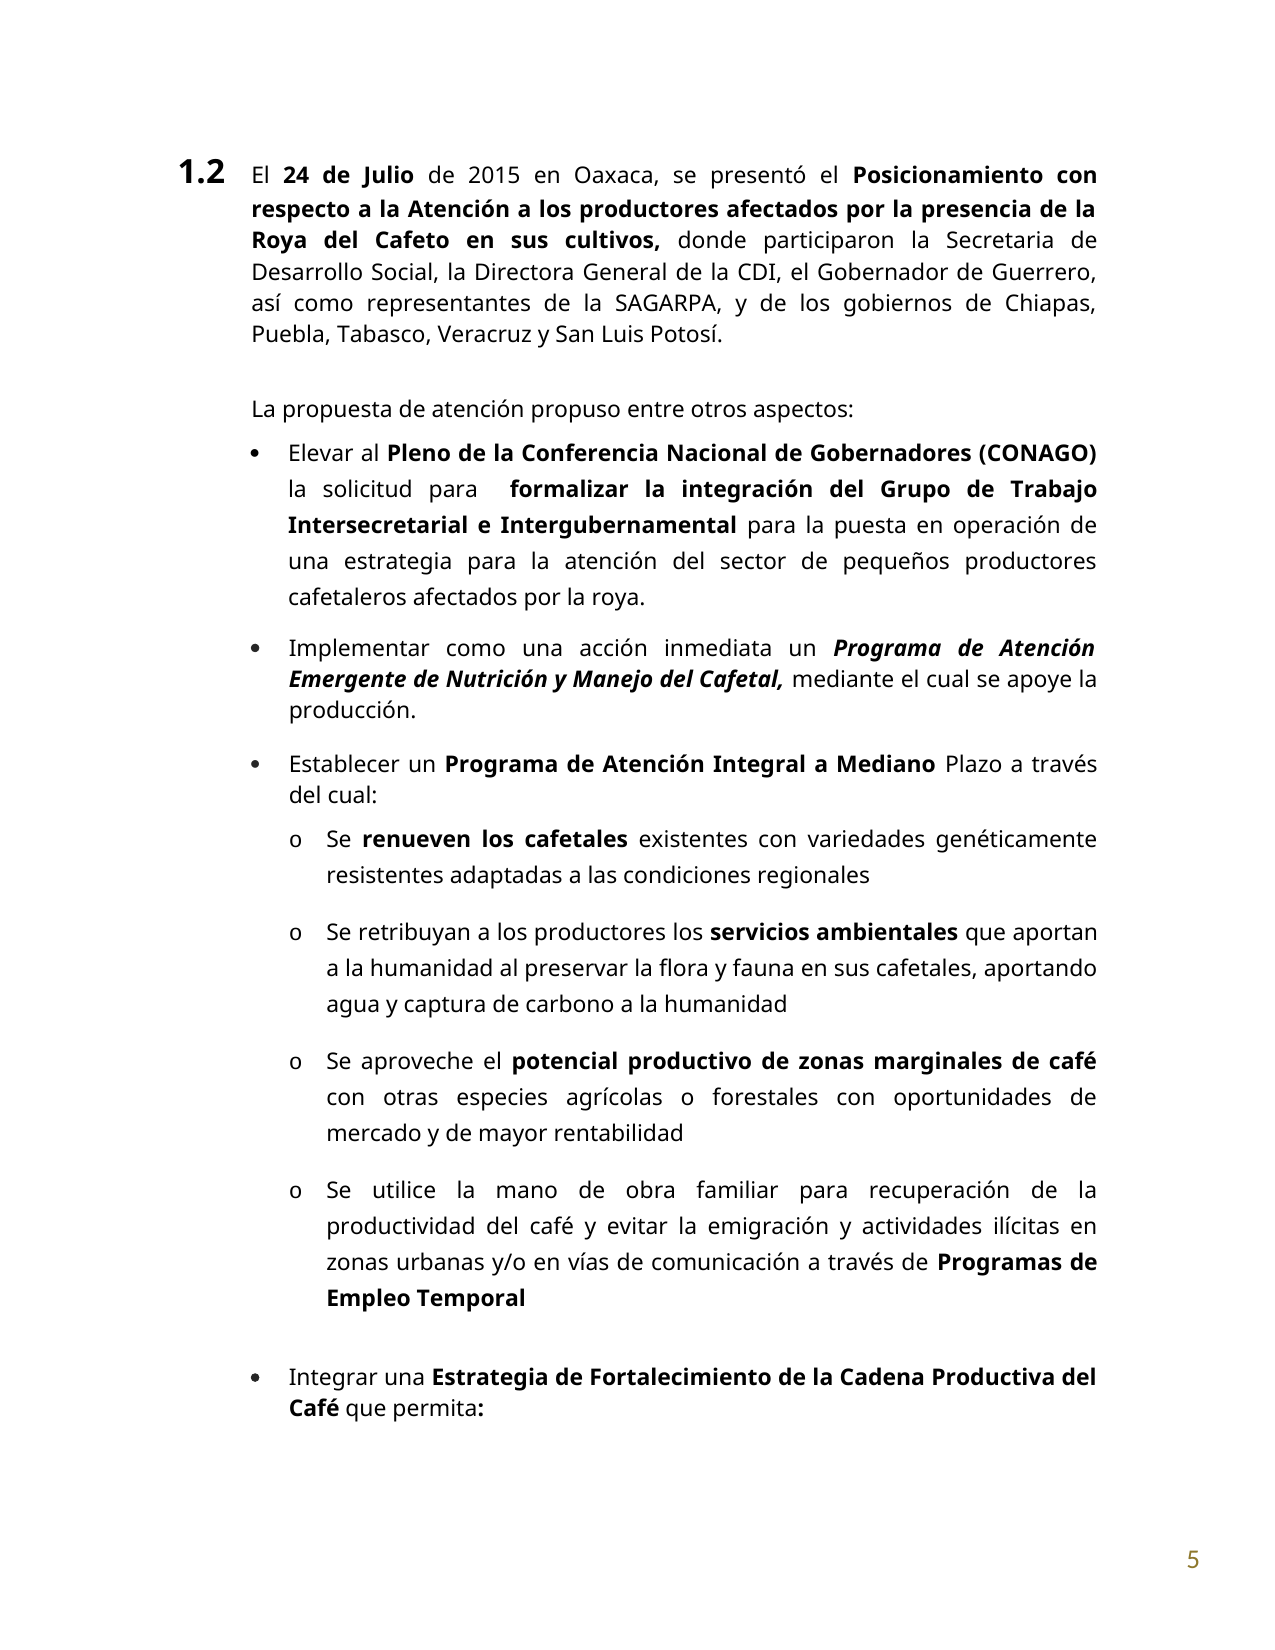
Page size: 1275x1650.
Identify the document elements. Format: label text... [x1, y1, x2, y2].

list Se aproveche el potencial productivo de zonas marginales de café con otras especies agrícolas o forestales con oportunidades de mercado y de mayor rentabilidad [288, 1045, 1098, 1148]
list El 24 de Julio de 2015 en Oaxaca, se presentó el Posicionamiento con respecto a la Atención a los productores afectados por la presencia de la Roya del Cafeto en sus cultivos, donde participaron la Secretaria de Desarrollo Social, la Directora General de la CDI, el Gobernador de Guerrero, así como representantes de la SAGARPA, y de los gobiernos de Chiapas, Puebla, Tabasco, Veracruz y San Luis Potosí. [177, 148, 1098, 349]
list Elevar al Pleno de la Conferencia Nacional de Gobernadores (CONAGO) la solicitud para formalizar la integración del Grupo de Trabajo Intersecretarial e Intergubernamental para la puesta en operación de una estrategia para la atención del sector de pequeños productores cafetaleros afectados por la roya. [251, 437, 1098, 612]
list Se retribuyan a los productores los servicios ambientales que aportan a la humanidad al preservar la flora y fauna en sus cafetales, aportando agua y captura de carbono a la humanidad [288, 916, 1098, 1019]
list Se utilice la mano de obra familiar para recuperación de la productividad del café y evitar la emigración y actividades ilícitas en zonas urbanas y/o en vías de comunicación a través de Programas de Empleo Temporal [288, 1173, 1098, 1313]
list Establecer un Programa de Atención Integral a Mediano Plazo a través del cual: [251, 748, 1098, 811]
list Implementar como una acción inmediata un Programa de Atención Emergente de Nutrición y Manejo del Cafetal, mediante el cual se apoye la producción. [251, 631, 1098, 725]
list Se renueven los cafetales existentes con variedades genéticamente resistentes adaptadas a las condiciones regionales [288, 823, 1098, 891]
list Integrar una Estrategia de Fortalecimiento de la Cadena Productiva del Café que permita: [251, 1361, 1098, 1423]
text La propuesta de atención propuso entre otros aspectos: [251, 393, 1098, 424]
